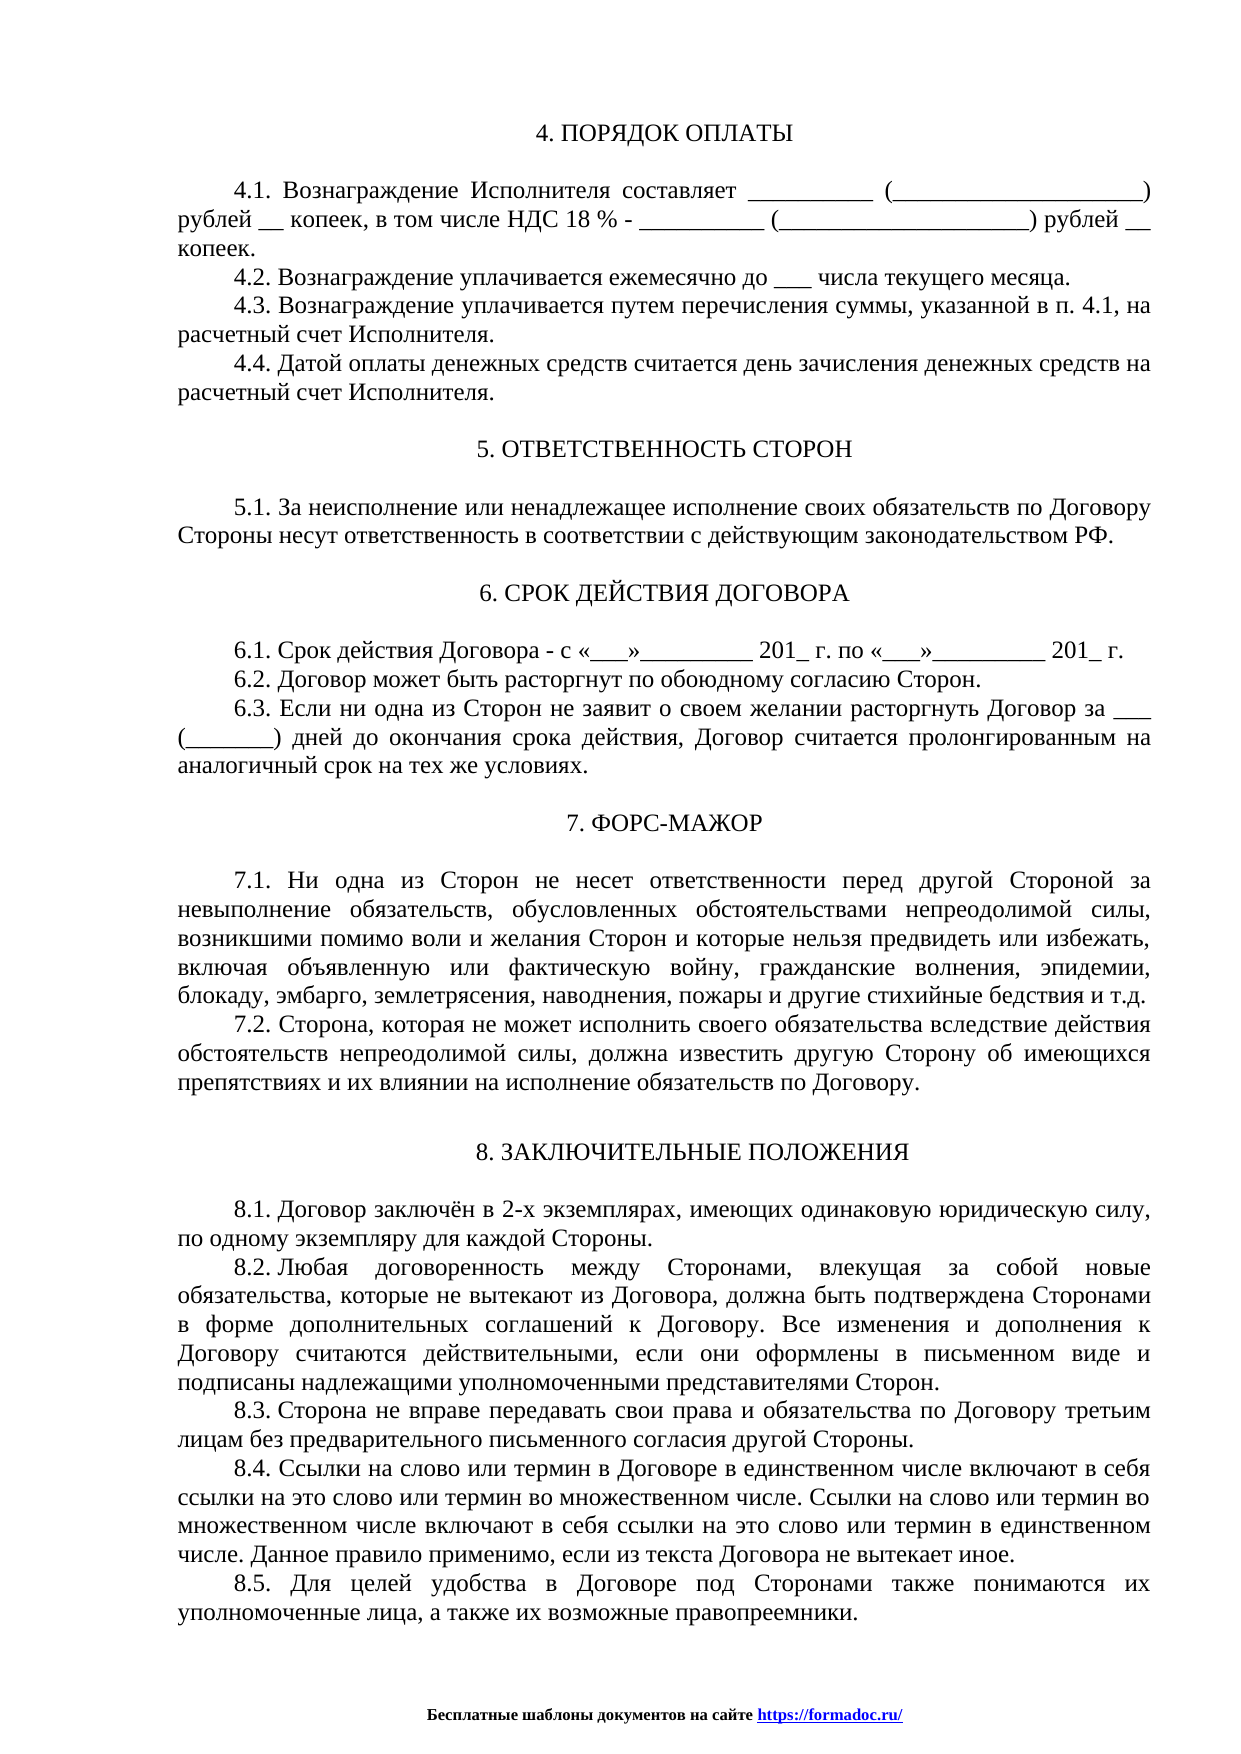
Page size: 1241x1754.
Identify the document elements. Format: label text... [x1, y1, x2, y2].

text 6.1. Срок действия Договора - с «___»_________ 201_ г. по «___»_________ 201_ г. [177, 636, 1152, 664]
text 7.1. Ни одна из Сторон не несет ответственности перед другой Стороной за невыполнение обязательств, обусловленных обстоятельствами непреодолимой силы, возникшими помимо воли и желания Сторон и которые нельзя предвидеть или избежать, включая объявленную или фактическую войну, гражданские волнения, эпидемии, блокаду, эмбарго, землетрясения, наводнения, пожары и другие стихийные бедствия и т.д. [177, 866, 1152, 1009]
text 4.1. Вознаграждение Исполнителя составляет __________ (____________________) рублей __ копеек, в том числе НДС 18 % - __________ (____________________) рублей __ копеек. [177, 176, 1152, 262]
text 6.2. Договор может быть расторгнут по обоюдному согласию Сторон. [177, 664, 1152, 693]
text 4.2. Вознаграждение уплачивается ежемесячно до ___ числа текущего месяца. [177, 262, 1152, 291]
text 4. ПОРЯДОК ОПЛАТЫ [177, 118, 1152, 147]
text 8.2. Любая договоренность между Сторонами, влекущая за собой новые обязательства, которые не вытекают из Договора, должна быть подтверждена Сторонами в форме дополнительных соглашений к Договору. Все изменения и дополнения к Договору считаются действительными, если они оформлены в письменном виде и подписаны надлежащими уполномоченными представителями Сторон. [177, 1252, 1152, 1396]
text 8. ЗАКЛЮЧИТЕЛЬНЫЕ ПОЛОЖЕНИЯ [177, 1137, 1152, 1166]
text 8.1. Договор заключён в 2-х экземплярах, имеющих одинаковую юридическую силу, по одному экземпляру для каждой Стороны. [177, 1194, 1152, 1252]
text 4.3. Вознаграждение уплачивается путем перечисления суммы, указанной в п. 4.1, на расчетный счет Исполнителя. [177, 291, 1152, 348]
text 5.1. За неисполнение или ненадлежащее исполнение своих обязательств по Договору Стороны несут ответственность в соответствии с действующим законодательством РФ. [177, 492, 1152, 549]
text 7.2. Сторона, которая не может исполнить своего обязательства вследствие действия обстоятельств непреодолимой силы, должна известить другую Сторону об имеющихся препятствиях и их влиянии на исполнение обязательств по Договору. [177, 1009, 1152, 1096]
text 8.5. Для целей удобства в Договоре под Сторонами также понимаются их уполномоченные лица, а также их возможные правопреемники. [177, 1568, 1152, 1626]
text 8.4. Ссылки на слово или термин в Договоре в единственном числе включают в себя ссылки на это слово или термин во множественном числе. Ссылки на слово или термин во множественном числе включают в себя ссылки на это слово или термин в единственном числе. Данное правило применимо, если из текста Договора не вытекает иное. [177, 1453, 1152, 1568]
text 4.4. Датой оплаты денежных средств считается день зачисления денежных средств на расчетный счет Исполнителя. [177, 348, 1152, 406]
text 6. СРОК ДЕЙСТВИЯ ДОГОВОРА [177, 578, 1152, 607]
text 7. ФОРС-МАЖОР [177, 808, 1152, 837]
text 6.3. Если ни одна из Сторон не заявит о своем желании расторгнуть Договор за ___ (_______) дней до окончания срока действия, Договор считается пролонгированным на аналогичный срок на тех же условиях. [177, 693, 1152, 779]
text 5. ОТВЕТСТВЕННОСТЬ СТОРОН [177, 434, 1152, 463]
text 8.3. Сторона не вправе передавать свои права и обязательства по Договору третьим лицам без предварительного письменного согласия другой Стороны. [177, 1396, 1152, 1453]
